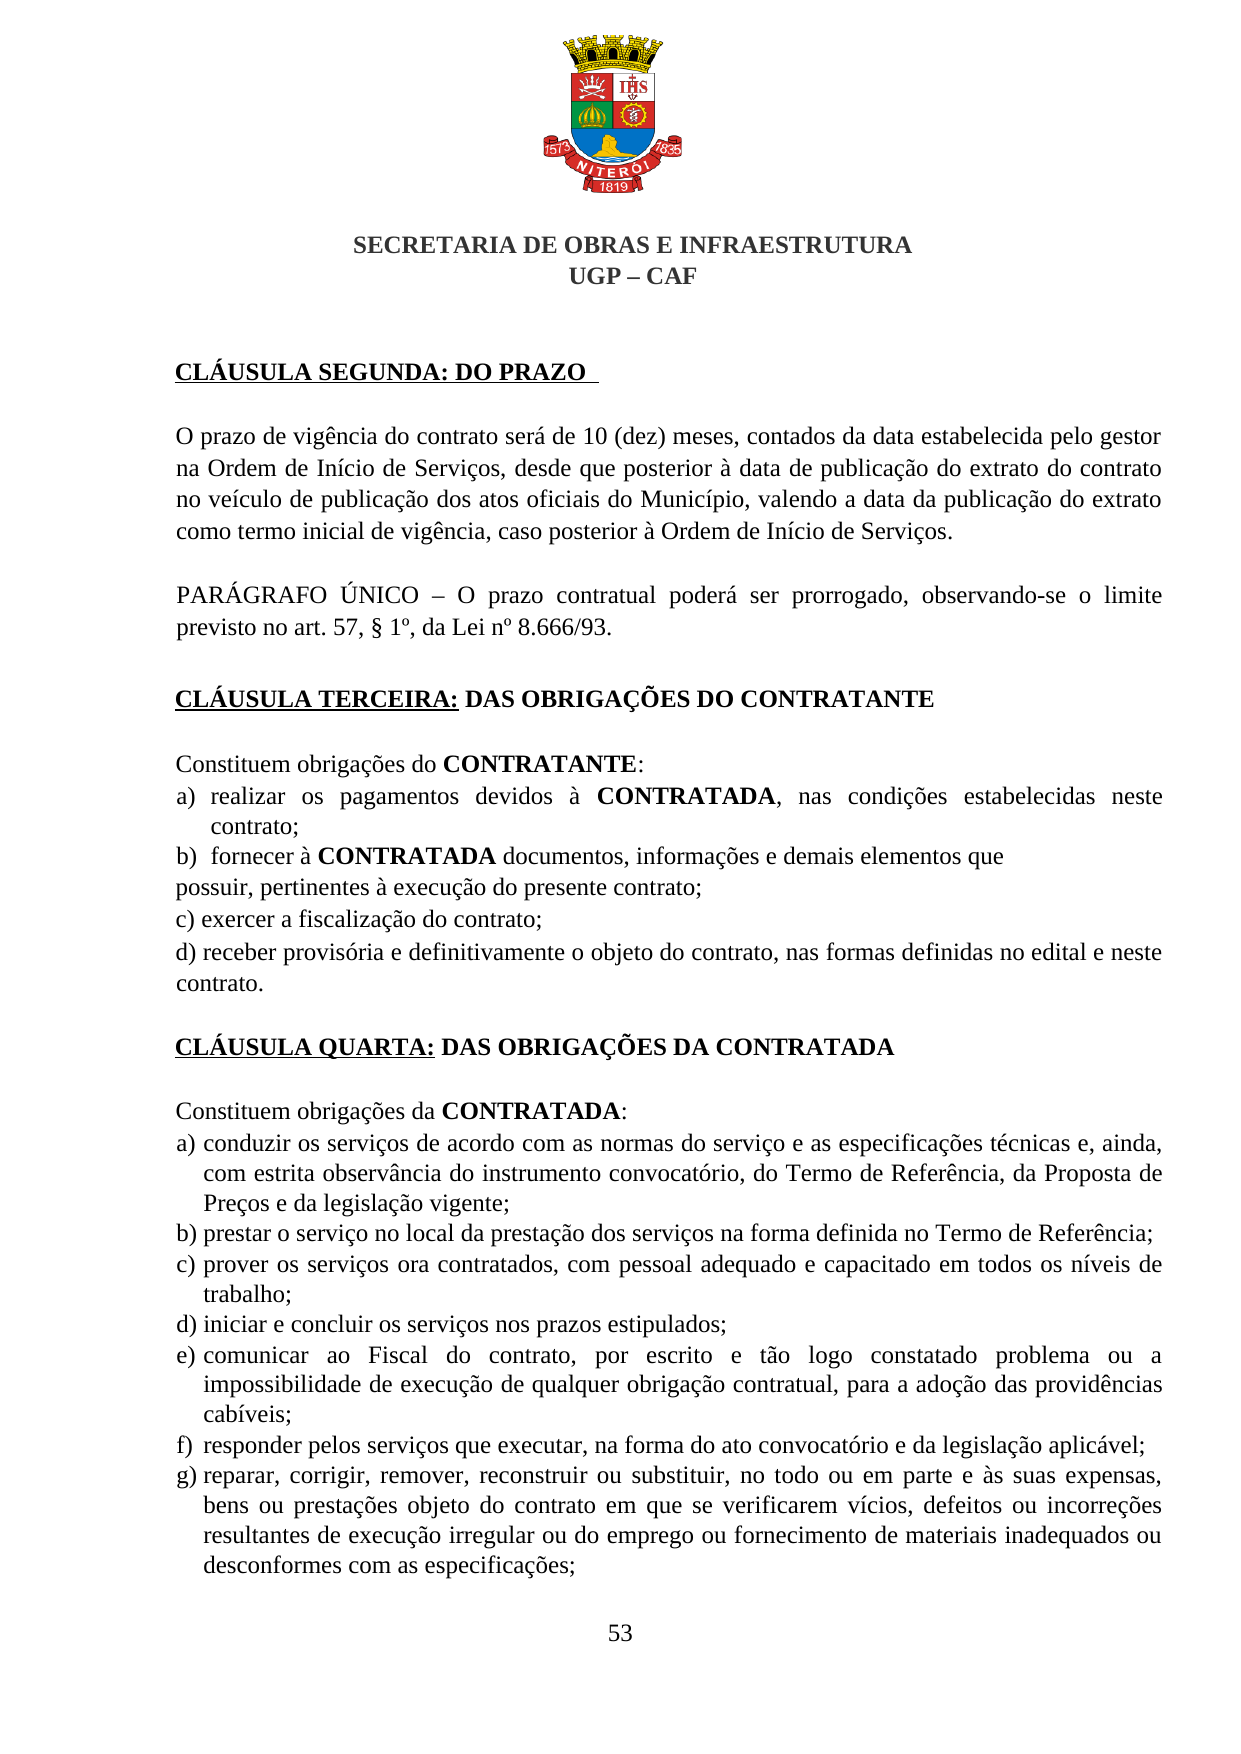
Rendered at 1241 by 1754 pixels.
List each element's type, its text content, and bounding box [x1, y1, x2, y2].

list fornecer à CONTRATADA documentos, informações e demais elementos que [176, 841, 1163, 870]
list reparar, corrigir, remover, reconstruir ou substituir, no todo ou em parte e às suas expensas, bens ou prestações objeto do contrato em que se verificarem vícios, defeitos ou incorreções resultantes de execução irregular ou do emprego ou fornecimento de materiais inadequados ou desconformes com as especificações; [176, 1460, 1163, 1579]
text Constituem obrigações da CONTRATADA: [175, 1096, 1163, 1125]
list prestar o serviço no local da prestação dos serviços na forma definida no Termo de Referência; [176, 1218, 1163, 1247]
list realizar os pagamentos devidos à CONTRATADA, nas condições estabelecidas neste contrato; [176, 781, 1163, 840]
list responder pelos serviços que executar, na forma do ato convocatório e da legislação aplicável; [176, 1430, 1163, 1459]
text d) receber provisória e definitivamente o objeto do contrato, nas formas definidas no edital e neste contrato. [175, 937, 1163, 997]
list iniciar e concluir os serviços nos prazos estipulados; [176, 1309, 1163, 1338]
list prover os serviços ora contratados, com pessoal adequado e capacitado em todos os níveis de trabalho; [176, 1249, 1163, 1308]
text PARÁGRAFO ÚNICO – O prazo contratual poderá ser prorrogado, observando-se o limite previsto no art. 57, § 1º, da Lei nº 8.666/93. [176, 580, 1163, 641]
text Constituem obrigações do CONTRATANTE: [175, 749, 1163, 777]
list conduzir os serviços de acordo com as normas do serviço e as especificações técnicas e, ainda, com estrita observância do instrumento convocatório, do Termo de Referência, da Proposta de Preços e da legislação vigente; [176, 1128, 1163, 1217]
subtitle CLÁUSULA SEGUNDA: DO PRAZO [174, 357, 1062, 386]
picture [543, 35, 682, 193]
subtitle CLÁUSULA TERCEIRA: DAS OBRIGAÇÕES DO CONTRATANTE [174, 684, 1062, 713]
text possuir, pertinentes à execução do presente contrato; [175, 872, 830, 901]
text c) exercer a fiscalização do contrato; [175, 904, 830, 933]
list comunicar ao Fiscal do contrato, por escrito e tão logo constatado problema ou a impossibilidade de execução de qualquer obrigação contratual, para a adoção das providências cabíveis; [176, 1340, 1163, 1428]
subtitle CLÁUSULA QUARTA: DAS OBRIGAÇÕES DA CONTRATADA [174, 1032, 1062, 1061]
text O prazo de vigência do contrato será de 10 (dez) meses, contados da data estabelecida pelo gestor na Ordem de Início de Serviços, desde que posterior à data de publicação do extrato do contrato no veículo de publicação dos atos oficiais do Município, valendo a data da publicação do extrato como termo inicial de vigência, caso posterior à Ordem de Início de Serviços. [175, 421, 1163, 545]
